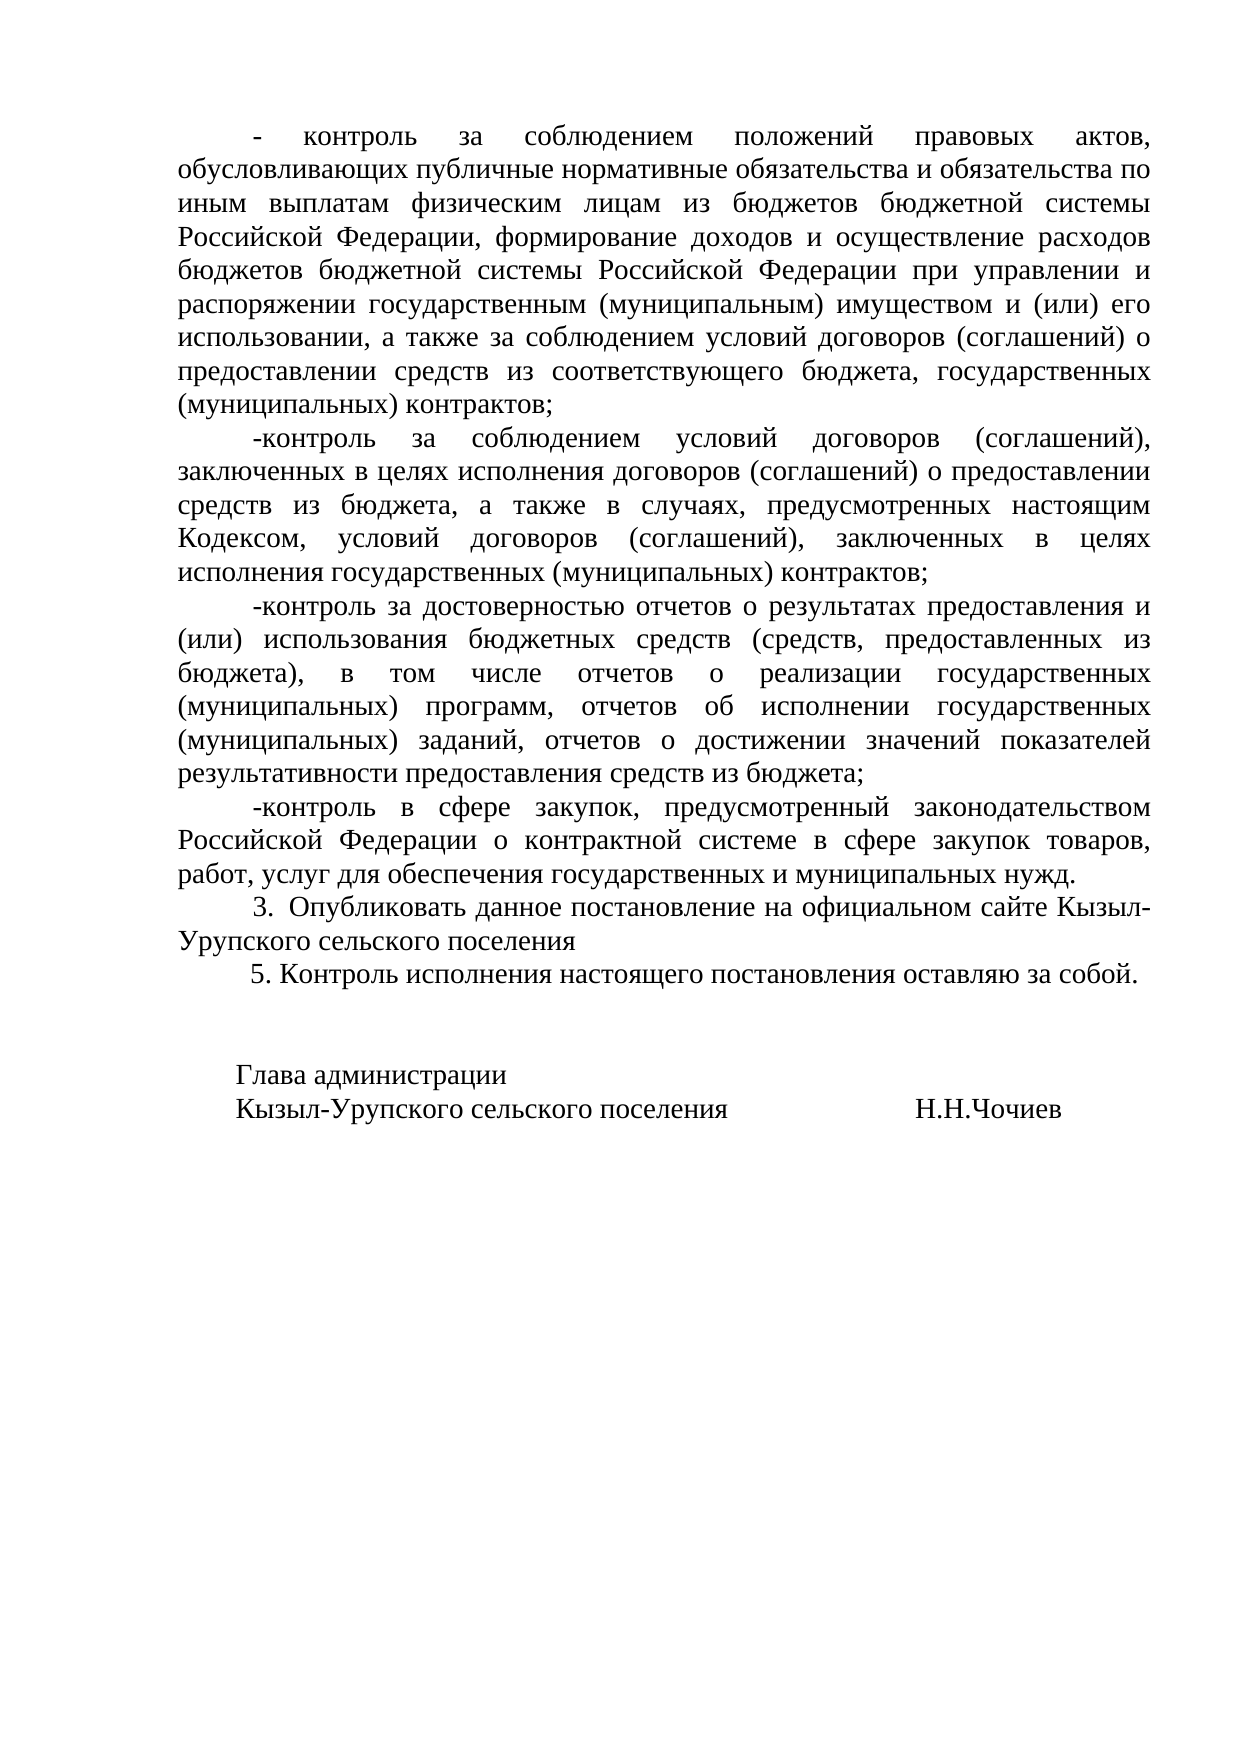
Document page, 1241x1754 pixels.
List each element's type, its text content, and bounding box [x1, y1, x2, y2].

text -контроль за достоверностью отчетов о результатах предоставления и (или) использования бюджетных средств (средств, предоставленных из бюджета), в том числе отчетов о реализации государственных (муниципальных) программ, отчетов об исполнении государственных (муниципальных) заданий, отчетов о достижении значений показателей результативности предоставления средств из бюджета; [177, 588, 1152, 789]
text Кызыл-Урупского сельского поселения Н.Н.Чочиев [177, 1091, 1152, 1124]
text -контроль в сфере закупок, предусмотренный законодательством Российской Федерации о контрактной системе в сфере закупок товаров, работ, услуг для обеспечения государственных и муниципальных нужд. [177, 789, 1152, 889]
text 3. Опубликовать данное постановление на официальном сайте Кызыл-Урупского сельского поселения [177, 889, 1152, 957]
text - контроль за соблюдением положений правовых актов, обусловливающих публичные нормативные обязательства и обязательства по иным выплатам физическим лицам из бюджетов бюджетной системы Российской Федерации, формирование доходов и осуществление расходов бюджетов бюджетной системы Российской Федерации при управлении и распоряжении государственным (муниципальным) имуществом и (или) его использовании, а также за соблюдением условий договоров (соглашений) о предоставлении средств из соответствующего бюджета, государственных (муниципальных) контрактов; [177, 118, 1152, 420]
text 5. Контроль исполнения настоящего постановления оставляю за собой. [250, 957, 1152, 990]
text Глава администрации [177, 1057, 1152, 1091]
text -контроль за соблюдением условий договоров (соглашений), заключенных в целях исполнения договоров (соглашений) о предоставлении средств из бюджета, а также в случаях, предусмотренных настоящим Кодексом, условий договоров (соглашений), заключенных в целях исполнения государственных (муниципальных) контрактов; [177, 420, 1152, 588]
